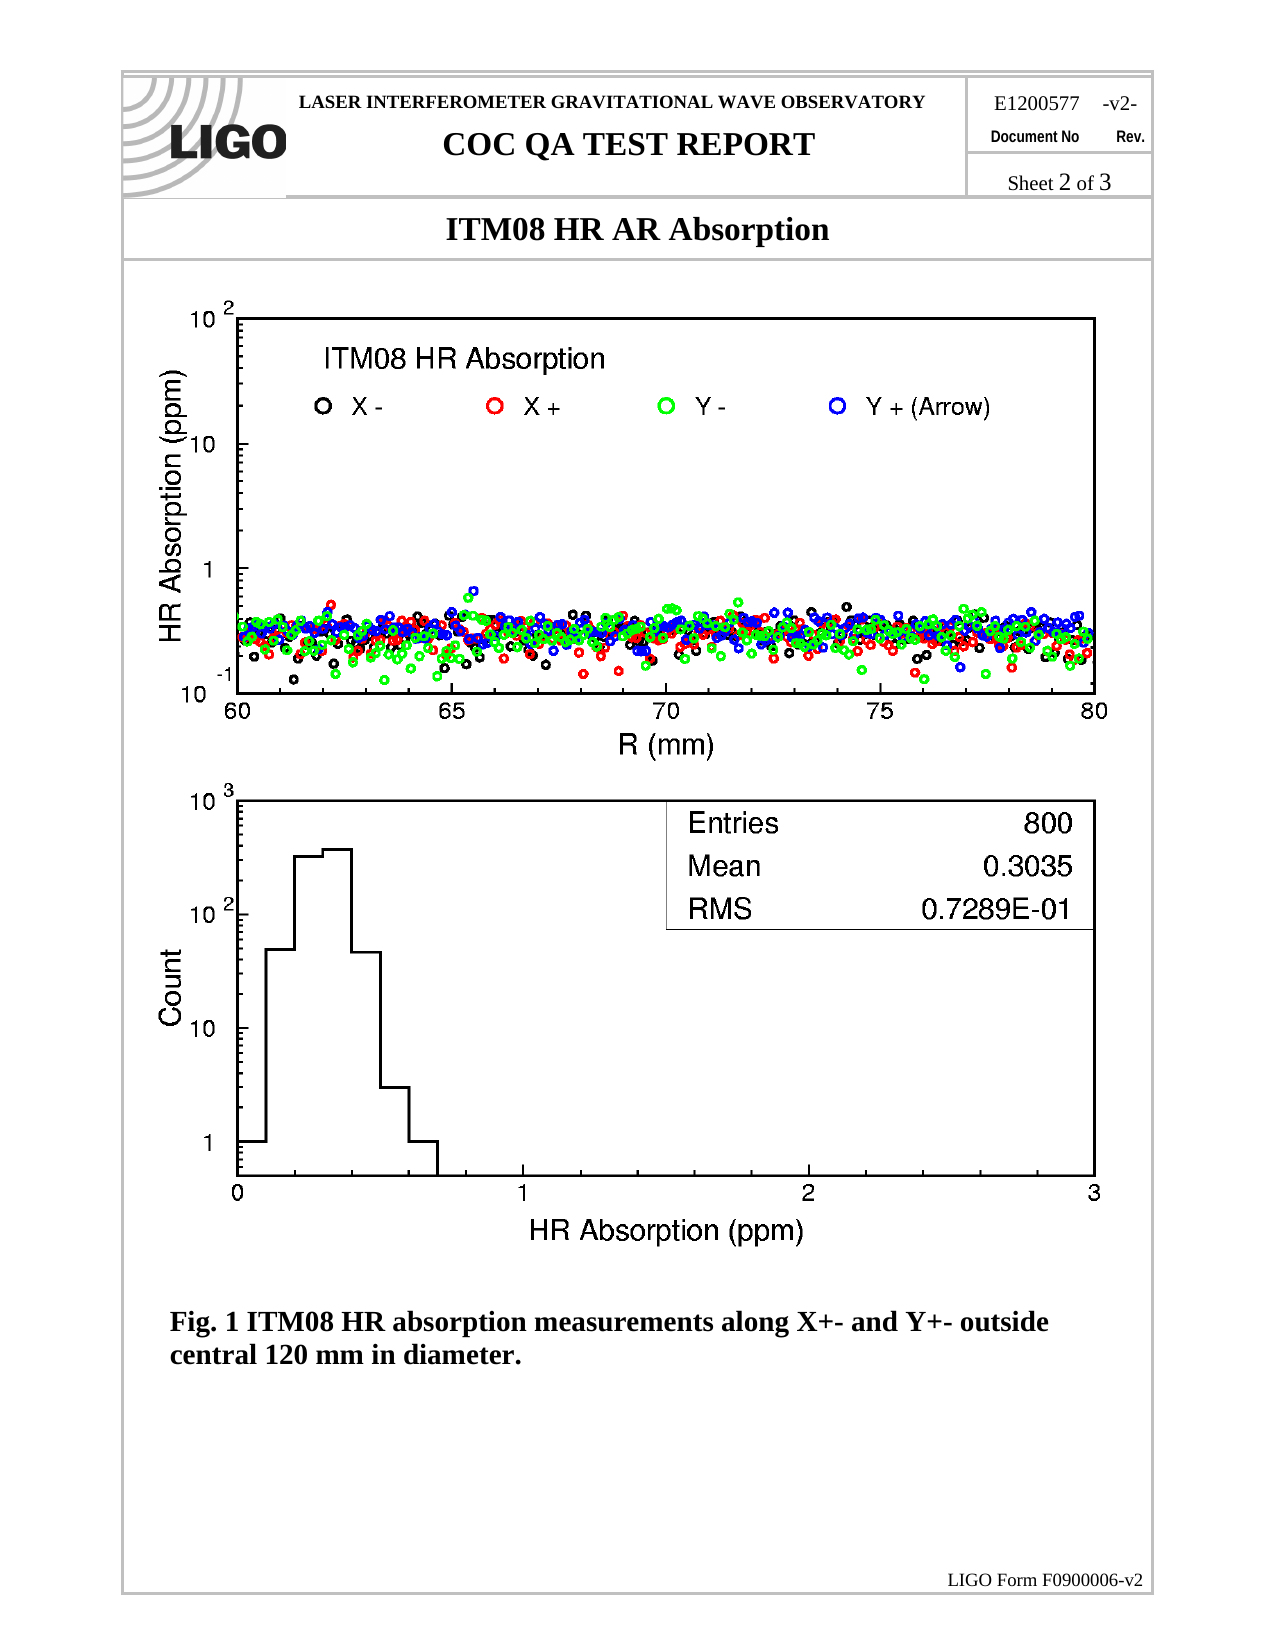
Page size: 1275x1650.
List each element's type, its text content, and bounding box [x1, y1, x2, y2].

list Fig. 1 ITM08 HR absorption measurements along X+- and Y+- outside central 120 mm in diameter. [132, 1304, 1143, 1371]
picture [123, 78, 286, 198]
picture [132, 280, 1145, 1292]
